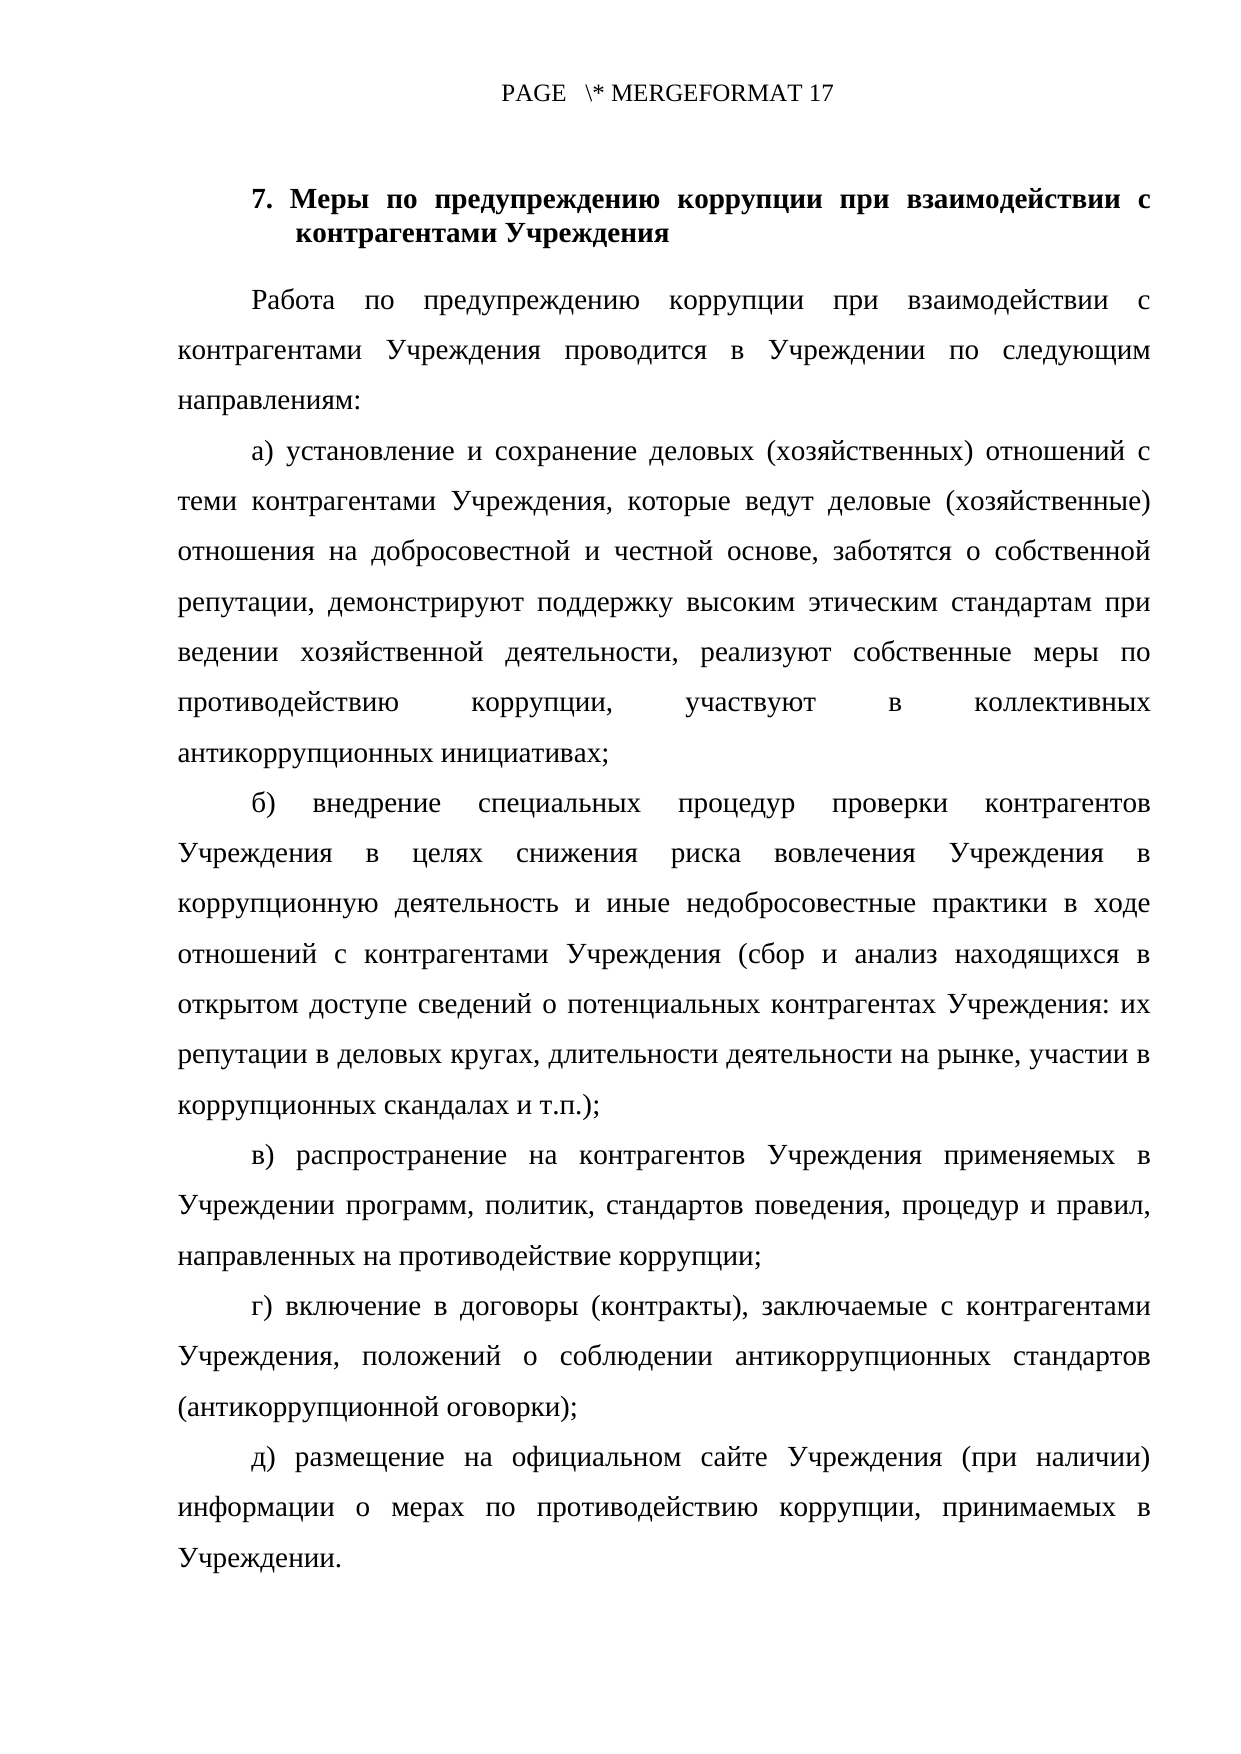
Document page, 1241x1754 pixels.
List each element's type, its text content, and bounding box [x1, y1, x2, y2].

text г) включение в договоры (контракты), заключаемые с контрагентами Учреждения, положений о соблюдении антикоррупционных стандартов (антикоррупционной оговорки); [177, 1288, 1152, 1422]
text а) установление и сохранение деловых (хозяйственных) отношений с теми контрагентами Учреждения, которые ведут деловые (хозяйственные) отношения на добросовестной и честной основе, заботятся о собственной репутации, демонстрируют поддержку высоким этическим стандартам при ведении хозяйственной деятельности, реализуют собственные меры по противодействию коррупции, участвуют в коллективных антикоррупционных инициативах; [177, 433, 1152, 768]
text в) распространение на контрагентов Учреждения применяемых в Учреждении программ, политик, стандартов поведения, процедур и правил, направленных на противодействие коррупции; [177, 1137, 1152, 1271]
text 7. Меры по предупреждению коррупции при взаимодействии с контрагентами Учреждения [251, 181, 1152, 248]
text б) внедрение специальных процедур проверки контрагентов Учреждения в целях снижения риска вовлечения Учреждения в коррупционную деятельность и иные недобросовестные практики в ходе отношений с контрагентами Учреждения (сбор и анализ находящихся в открытом доступе сведений о потенциальных контрагентах Учреждения: их репутации в деловых кругах, длительности деятельности на рынке, участии в коррупционных скандалах и т.п.); [177, 785, 1152, 1120]
text Работа по предупреждению коррупции при взаимодействии с контрагентами Учреждения проводится в Учреждении по следующим направлениям: [177, 282, 1152, 416]
text д) размещение на официальном сайте Учреждения (при наличии) информации о мерах по противодействию коррупции, принимаемых в Учреждении. [177, 1439, 1152, 1573]
